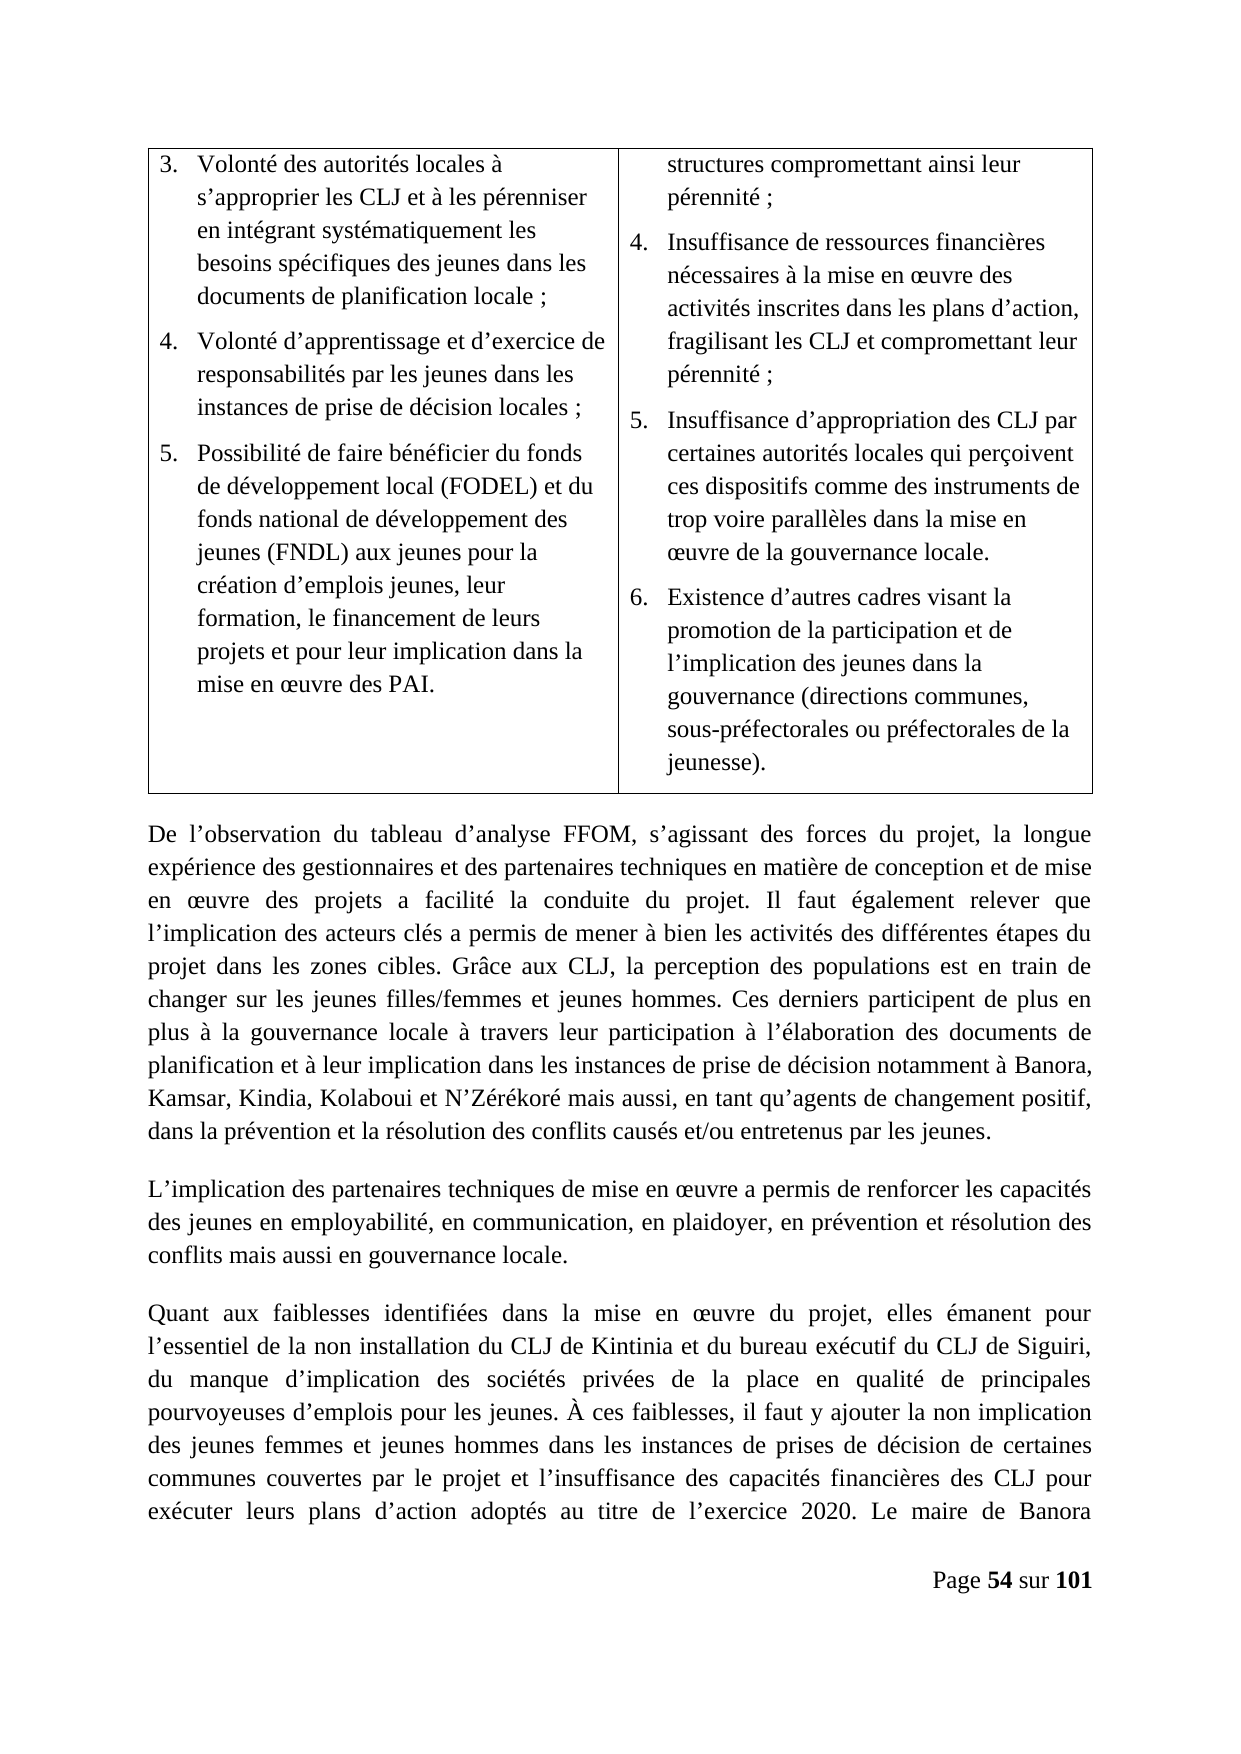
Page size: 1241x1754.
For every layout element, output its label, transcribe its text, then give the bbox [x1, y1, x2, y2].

text De l’observation du tableau d’analyse FFOM, s’agissant des forces du projet, la longue expérience des gestionnaires et des partenaires techniques en matière de conception et de mise en œuvre des projets a facilité la conduite du projet. Il faut également relever que l’implication des acteurs clés a permis de mener à bien les activités des différentes étapes du projet dans les zones cibles. Grâce aux CLJ, la perception des populations est en train de changer sur les jeunes filles/femmes et jeunes hommes. Ces derniers participent de plus en plus à la gouvernance locale à travers leur participation à l’élaboration des documents de planification et à leur implication dans les instances de prise de décision notamment à Banora, Kamsar, Kindia, Kolaboui et N’Zérékoré mais aussi, en tant qu’agents de changement positif, dans la prévention et la résolution des conflits causés et/ou entretenus par les jeunes. [148, 819, 1093, 1145]
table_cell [619, 149, 1092, 793]
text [148, 1298, 1093, 1525]
text L’implication des partenaires techniques de mise en œuvre a permis de renforcer les capacités des jeunes en employabilité, en communication, en plaidoyer, en prévention et résolution des conflits mais aussi en gouvernance locale. [148, 1174, 1093, 1269]
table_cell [149, 149, 618, 793]
